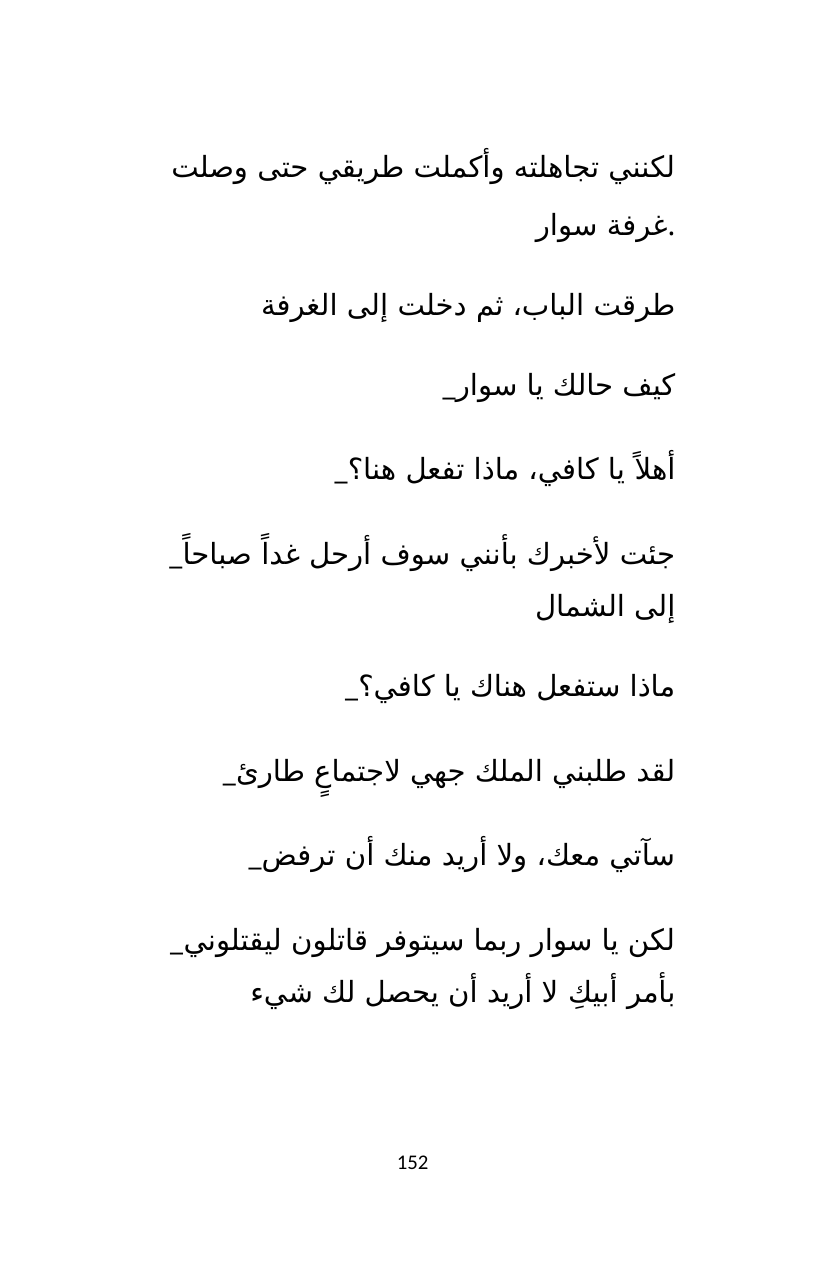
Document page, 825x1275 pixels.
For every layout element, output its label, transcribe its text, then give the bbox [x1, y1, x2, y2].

text _ماذا ستفعل هناك يا كافي؟ [150, 666, 675, 705]
text _أهلاً يا كافي، ماذا تفعل هنا؟ [150, 449, 675, 488]
text _لكن يا سوار ربما سيتوفر قاتلون ليقتلوني بأمر أبيكِ لا أريد أن يحصل لك شيء [150, 919, 675, 1010]
text طرقت الباب، ثم دخلت إلى الغرفة [150, 288, 675, 322]
text _جئت لأخبرك بأنني سوف أرحل غداً صباحاً إلى الشمال [150, 533, 675, 624]
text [150, 150, 675, 243]
text _سآتي معك، ولا أريد منك أن ترفض [150, 835, 675, 874]
text _كيف حالك يا سوار [150, 364, 675, 404]
text _لقد طلبني الملك جهي لاجتماعٍ طارئ [150, 750, 675, 790]
